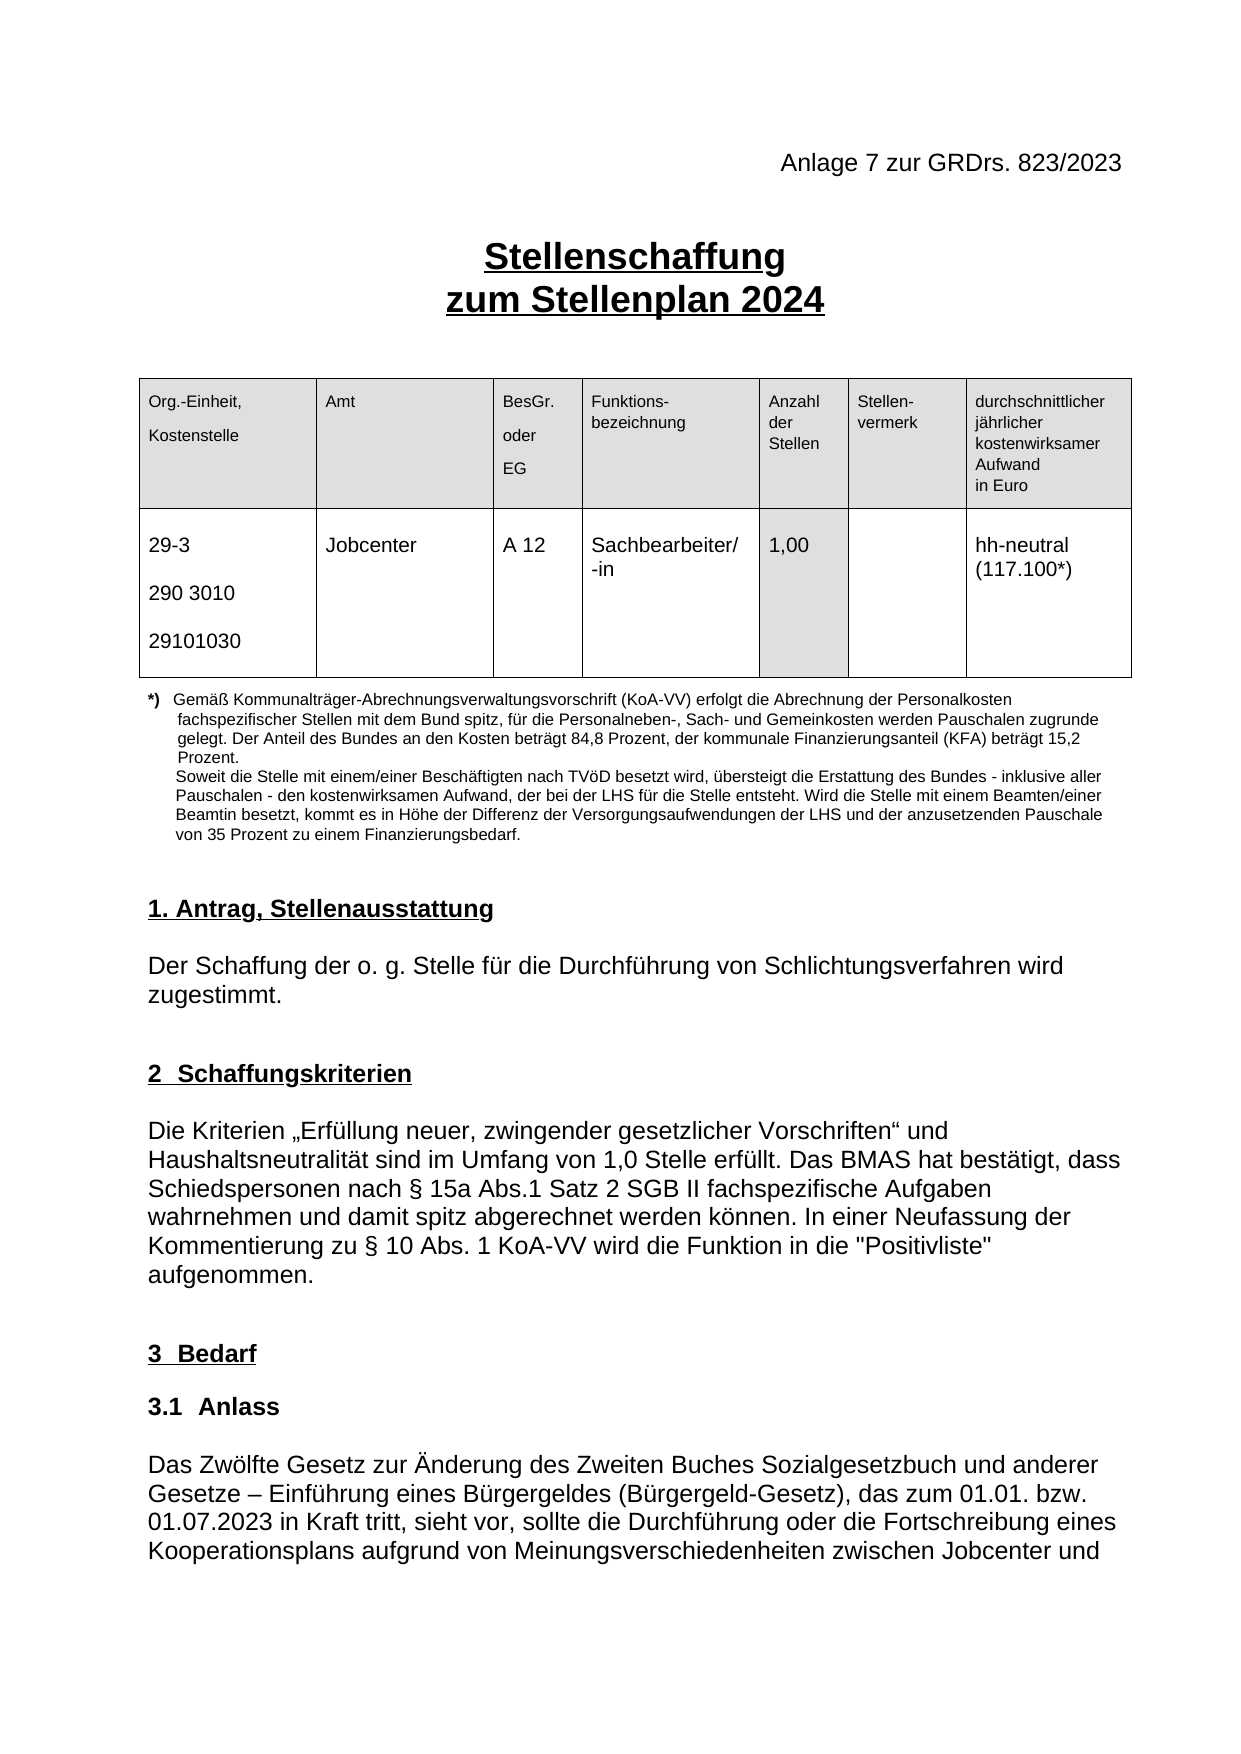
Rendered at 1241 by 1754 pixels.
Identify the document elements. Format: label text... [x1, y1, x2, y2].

text Soweit die Stelle mit einem/einer Beschäftigten nach TVöD besetzt wird, übersteigt die Erstattung des Bundes - inklusive aller [148, 767, 1122, 786]
table_cell [849, 509, 966, 677]
table_cell 1,00 [760, 509, 848, 677]
table_cell A 12 [494, 509, 582, 677]
table_header durchschnittlicher jährlicher kostenwirksamer Aufwand in Euro [967, 379, 1131, 508]
subtitle 2 Schaffungskriterien [148, 1058, 1122, 1087]
table_header Funktions- bezeichnung [583, 379, 759, 508]
text Stellenschaffung [148, 234, 1122, 277]
text Der Schaffung der o. g. Stelle für die Durchführung von Schlichtungsverfahren wird zugestimmt. [148, 951, 1122, 1008]
text von 35 Prozent zu einem Finanzierungsbedarf. [148, 824, 1122, 843]
table_header Anzahl der Stellen [760, 379, 848, 508]
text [148, 1450, 1122, 1565]
subtitle *) Gemäß Kommunalträger-Abrechnungsverwaltungsvorschrift (KoA-VV) erfolgt die Abrechnung der Personalkosten fachspezifischer Stellen mit dem Bund spitz, für die Personalneben-, Sach- und Gemeinkosten werden Pauschalen zugrunde gelegt. Der Anteil des Bundes an den Kosten beträgt 84,8 Prozent, der kommunale Finanzierungsanteil (KFA) beträgt 15,2 Prozent. [148, 690, 1122, 767]
text Anlage 7 zur GRDrs. 823/2023 [148, 148, 1122, 176]
subtitle 3 Bedarf [148, 1338, 1122, 1367]
table_header BesGr. oder EG [494, 379, 582, 508]
subtitle 3.1 Anlass [148, 1392, 1122, 1421]
text Beamtin besetzt, kommt es in Höhe der Differenz der Versorgungsaufwendungen der LHS und der anzusetzenden Pauschale [148, 805, 1122, 824]
table_header Org.-Einheit, Kostenstelle [140, 379, 316, 508]
text zum Stellenplan 2024 [148, 277, 1122, 320]
subtitle 1. Antrag, Stellenausstattung [148, 893, 1122, 922]
text Die Kriterien „Erfüllung neuer, zwingender gesetzlicher Vorschriften“ und Haushaltsneutralität sind im Umfang von 1,0 Stelle erfüllt. Das BMAS hat bestätigt, dass Schiedspersonen nach § 15a Abs.1 Satz 2 SGB II fachspezifische Aufgaben wahrnehmen und damit spitz abgerechnet werden können. In einer Neufassung der Kommentierung zu § 10 Abs. 1 KoA-VV wird die Funktion in die "Positivliste" aufgenommen. [148, 1116, 1122, 1288]
table_cell hh-neutral (117.100*) [967, 509, 1131, 677]
table_cell Sachbearbeiter/ -in [583, 509, 759, 677]
table_cell 29-3 290 3010 29101030 [140, 509, 316, 677]
table_header Amt [317, 379, 493, 508]
table_cell Jobcenter [317, 509, 493, 677]
table_header Stellen- vermerk [849, 379, 966, 508]
text Pauschalen - den kostenwirksamen Aufwand, der bei der LHS für die Stelle entsteht. Wird die Stelle mit einem Beamten/einer [148, 786, 1122, 805]
